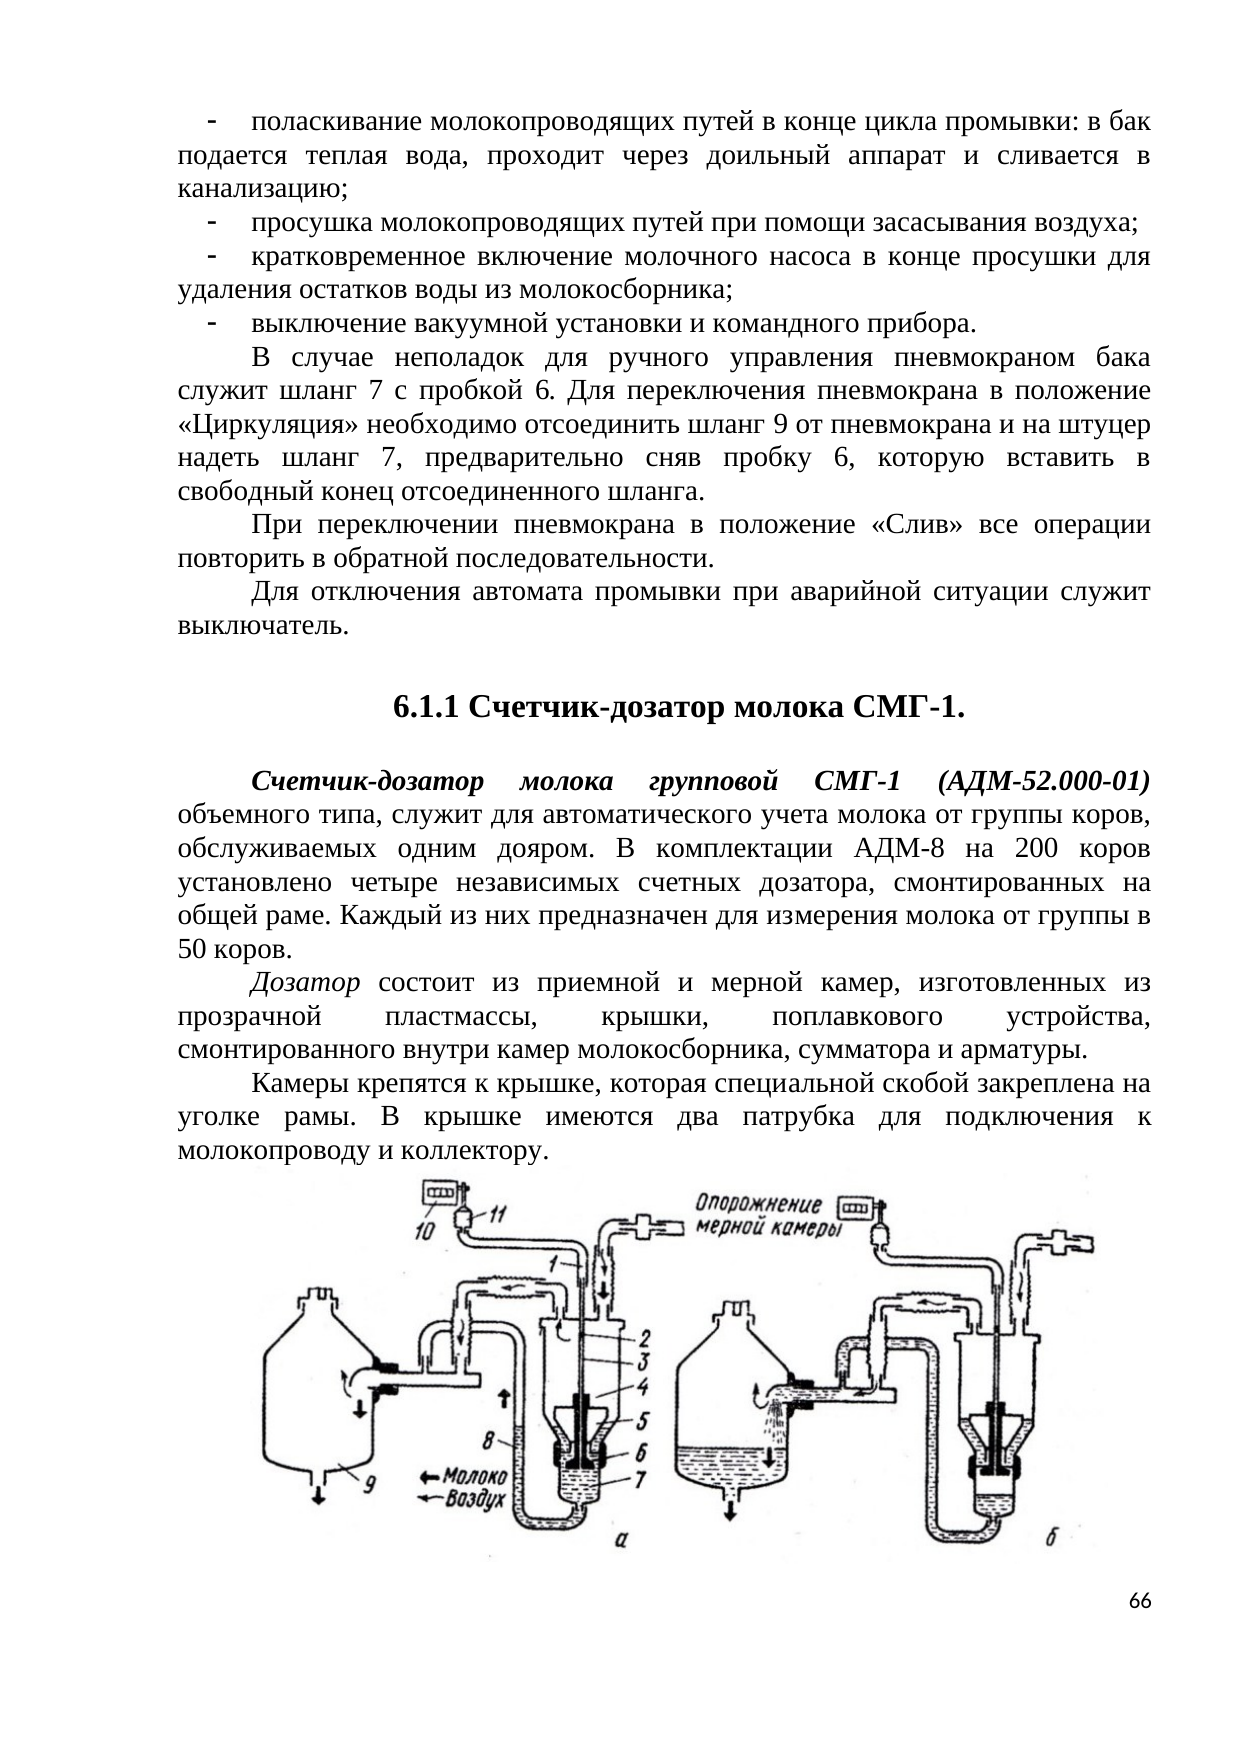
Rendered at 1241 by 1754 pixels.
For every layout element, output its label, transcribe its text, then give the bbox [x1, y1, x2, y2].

text Для отключения автомата промывки при аварийной ситуации служит выключатель. [177, 573, 1152, 641]
text поласкивание молокопроводящих путей в конце цикла промывки: в бак подается теплая вода, проходит через доильный аппарат и сливается в канализацию; [177, 103, 1152, 204]
text кратковременное включение молочного насоса в конце просушки для удаления остатков воды из молокосборника; [177, 238, 1152, 305]
text Счетчик-дозатор молока групповой СМГ-1 (АДМ-52.000-01) объемного типа, служит для автоматического учета молока от группы коров, обслуживаемых одним дояром. В комплектации АДМ-8 на 200 коров установлено четыре независимых счетных дозатора, смонтированных на общей раме. Каждый из них предназначен для измерения молока от группы в 50 коров. [177, 763, 1152, 964]
text В случае неполадок для ручного управления пневмокраном бака служит шланг 7 с пробкой 6. Для переключения пневмокрана в положение «Циркуляция» необходимо отсоединить шланг 9 от пневмокрана и на штуцер надеть шланг 7, предварительно сняв пробку 6, которую вставить в свободный конец отсоединенного шланга. [177, 339, 1152, 506]
text выключение вакуумной установки и командного прибора. [177, 305, 1152, 339]
text При переключении пневмокрана в положение «Слив» все операции повторить в обратной последовательности. [177, 506, 1152, 573]
picture [250, 1165, 1109, 1564]
text просушка молокопроводящих путей при помощи засасывания воздуха; [177, 204, 1152, 238]
text Дозатор состоит из приемной и мерной камер, изготовленных из прозрачной пластмассы, крышки, поплавкового устройства, смонтированного внутри камер молокосборника, сумматора и арматуры. [177, 964, 1152, 1065]
text Камеры крепятся к крышке, которая специальной скобой закреплена на уголке рамы. В крышке имеются два патрубка для подключения к молокопроводу и коллектору. [177, 1065, 1152, 1166]
text 6.1.1 Счетчик-дозатор молока СМГ-1. [177, 686, 1152, 725]
